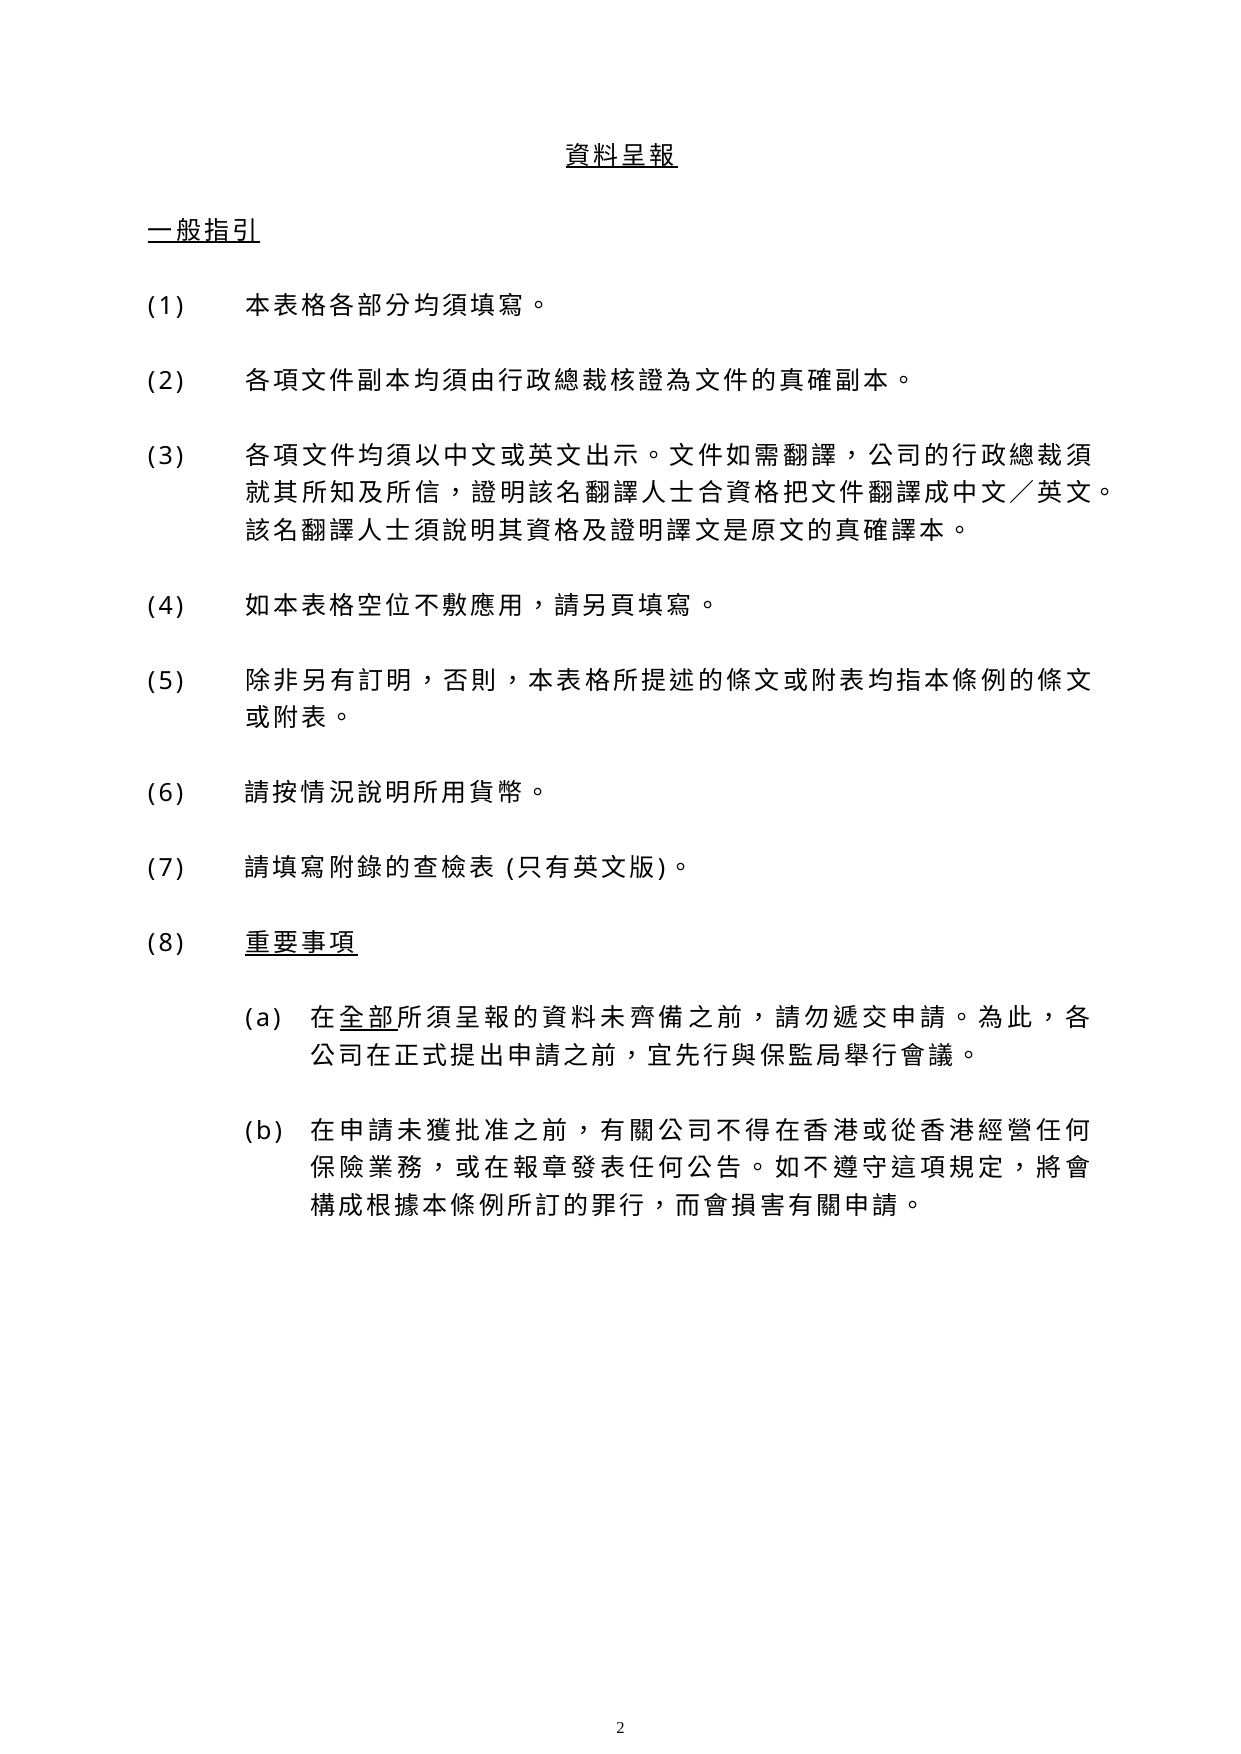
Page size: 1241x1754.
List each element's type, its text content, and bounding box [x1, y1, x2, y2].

text (8) 重要事項 [148, 922, 1092, 959]
text (b) 在申請未獲批准之前，有關公司不得在香港或從香港經營任何保險業務，或在報章發表任何公告。如不遵守這項規定，將會構成根據本條例所訂的罪行，而會損害有關申請。 [245, 1109, 1092, 1222]
text 資料呈報 [148, 134, 1092, 172]
text (2) 各項文件副本均須由行政總裁核證為文件的真確副本。 [148, 359, 1092, 397]
list 請填寫附錄的查檢表 (只有英文版)。 [148, 847, 1092, 884]
text 一般指引 [148, 209, 1092, 247]
text (a) 在全部所須呈報的資料未齊備之前，請勿遞交申請。為此，各公司在正式提出申請之前，宜先行與保監局舉行會議。 [245, 997, 1092, 1072]
text (1) 本表格各部分均須填寫。 [148, 284, 1092, 322]
text (3) 各項文件均須以中文或英文出示。文件如需翻譯，公司的行政總裁須就其所知及所信，證明該名翻譯人士合資格把文件翻譯成中文／英文。該名翻譯人士須說明其資格及證明譯文是原文的真確譯本。 [148, 434, 1092, 547]
text (5) 除非另有訂明，否則，本表格所提述的條文或附表均指本條例的條文或附表。 [148, 659, 1092, 734]
text (4) 如本表格空位不敷應用，請另頁填寫。 [148, 584, 1092, 622]
list 請按情況說明所用貨幣。 [148, 772, 1092, 809]
